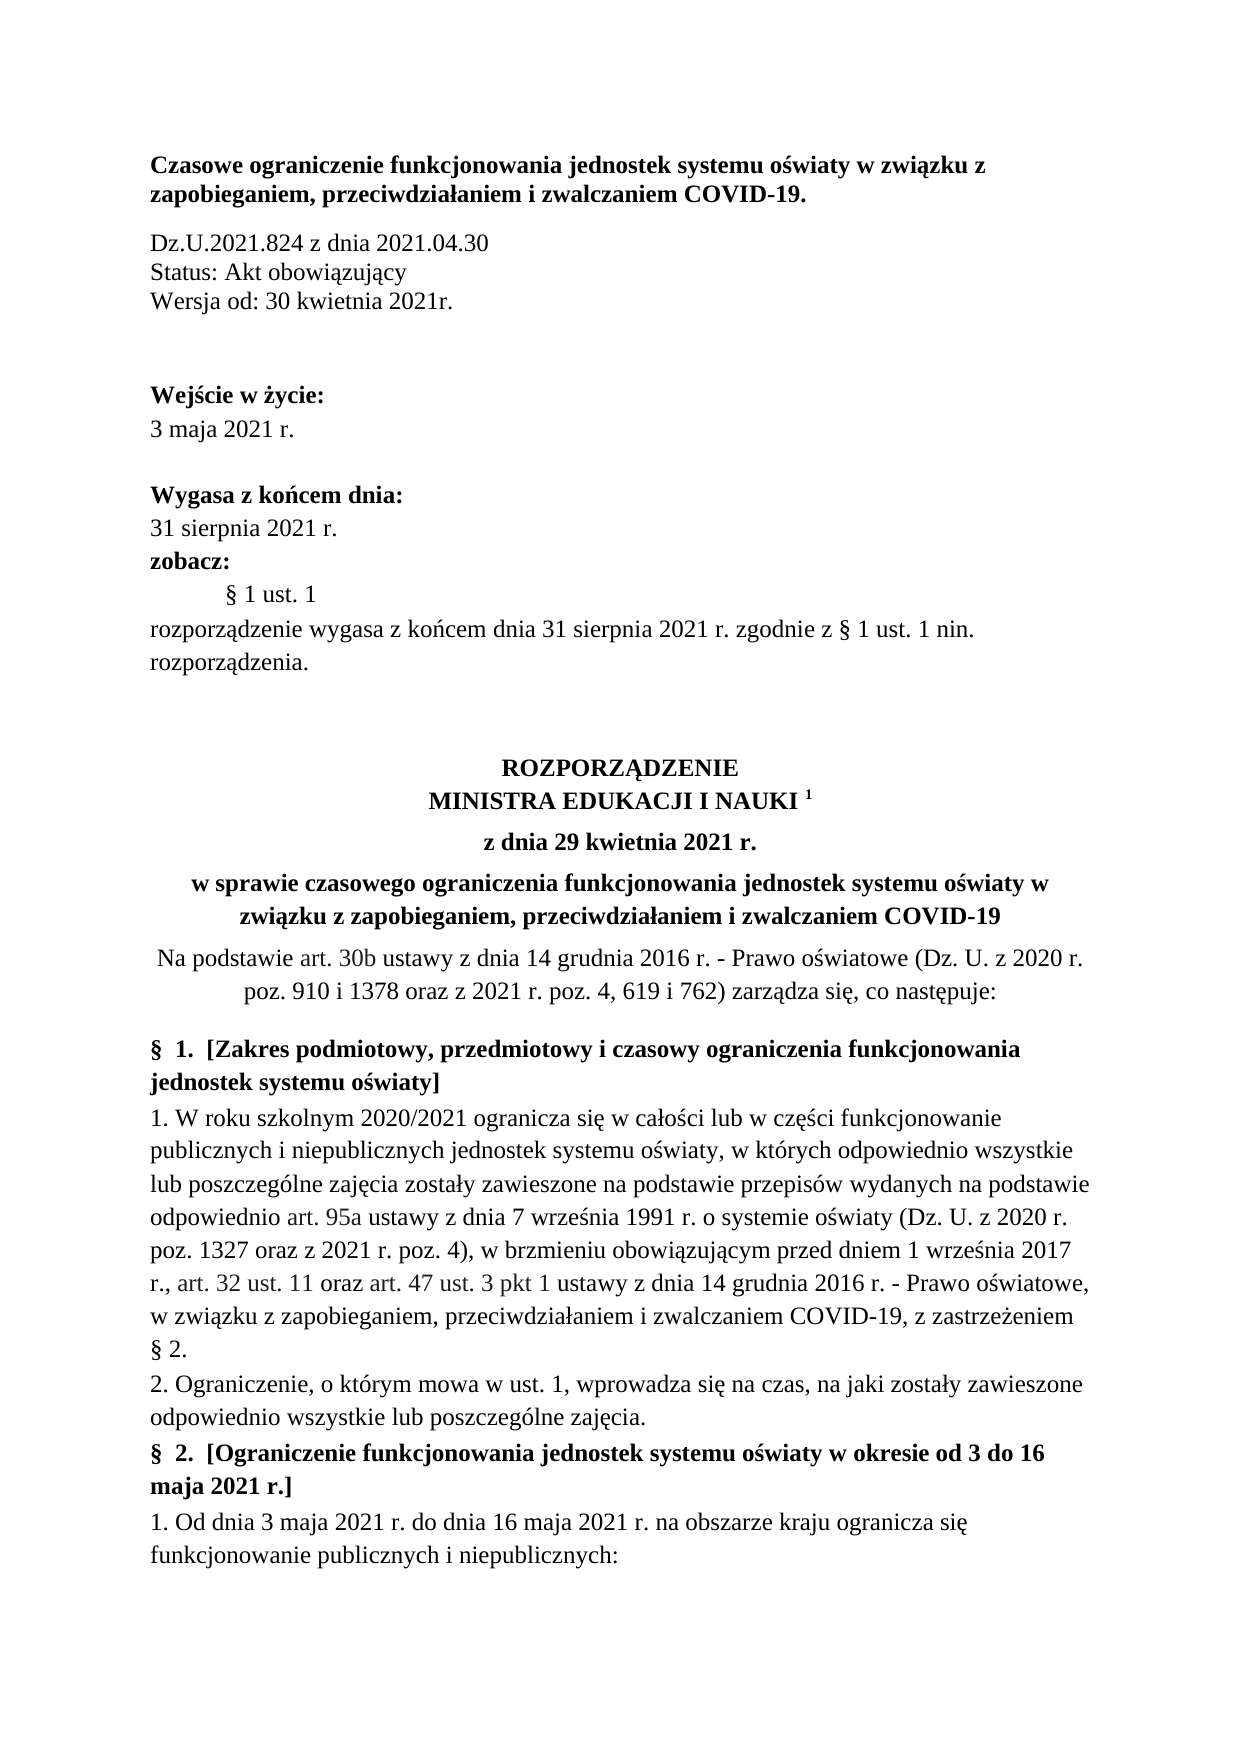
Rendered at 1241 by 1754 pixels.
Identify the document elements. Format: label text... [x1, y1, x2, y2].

text 1. W roku szkolnym 2020/2021 ogranicza się w całości lub w części funkcjonowanie publicznych i niepublicznych jednostek systemu oświaty, w których odpowiednio wszystkie lub poszczególne zajęcia zostały zawieszone na podstawie przepisów wydanych na podstawie odpowiednio art. 95a ustawy z dnia 7 września 1991 r. o systemie oświaty (Dz. U. z 2020 r. poz. 1327 oraz z 2021 r. poz. 4), w brzmieniu obowiązującym przed dniem 1 września 2017 r., art. 32 ust. 11 oraz art. 47 ust. 3 pkt 1 ustawy z dnia 14 grudnia 2016 r. - Prawo oświatowe, w związku z zapobieganiem, przeciwdziałaniem i zwalczaniem COVID-19, z zastrzeżeniem § 2. [150, 1103, 1090, 1362]
text 3 maja 2021 r. [150, 414, 1090, 442]
text z dnia 29 kwietnia 2021 r. [150, 827, 1090, 856]
text Wejście w życie: [150, 381, 1090, 409]
text Dz.U.2021.824 z dnia 2021.04.30 [150, 228, 1090, 257]
text § 1. [Zakres podmiotowy, przedmiotowy i czasowy ograniczenia funkcjonowania jednostek systemu oświaty] [150, 1034, 1090, 1096]
text Wersja od: 30 kwietnia 2021r. [150, 286, 1090, 314]
text w sprawie czasowego ograniczenia funkcjonowania jednostek systemu oświaty w związku z zapobieganiem, przeciwdziałaniem i zwalczaniem COVID-19 [150, 868, 1090, 930]
text rozporządzenie wygasa z końcem dnia 31 sierpnia 2021 r. zgodnie z § 1 ust. 1 nin. rozporządzenia. [150, 614, 1090, 676]
text zobacz: [150, 546, 1090, 574]
text 1. Od dnia 3 maja 2021 r. do dnia 16 maja 2021 r. na obszarze kraju ogranicza się funkcjonowanie publicznych i niepublicznych: [150, 1507, 1090, 1569]
text 31 sierpnia 2021 r. [150, 513, 1090, 541]
text Status: Akt obowiązujący [150, 257, 1090, 286]
text Wygasa z końcem dnia: [150, 480, 1090, 508]
text 2. Ograniczenie, o którym mowa w ust. 1, wprowadza się na czas, na jaki zostały zawieszone odpowiednio wszystkie lub poszczególne zajęcia. [150, 1369, 1090, 1431]
text § 2. [Ograniczenie funkcjonowania jednostek systemu oświaty w okresie od 3 do 16 maja 2021 r.] [150, 1438, 1090, 1500]
title Czasowe ograniczenie funkcjonowania jednostek systemu oświaty w związku z zapobieganiem, przeciwdziałaniem i zwalczaniem COVID-19. [150, 150, 1090, 207]
list § 1 ust. 1 [150, 579, 1090, 607]
text ROZPORZĄDZENIE [150, 753, 1090, 781]
text Na podstawie art. 30b ustawy z dnia 14 grudnia 2016 r. - Prawo oświatowe (Dz. U. z 2020 r. poz. 910 i 1378 oraz z 2021 r. poz. 4, 619 i 762) zarządza się, co następuje: [150, 943, 1090, 1004]
text MINISTRA EDUKACJI I NAUKI 1 [150, 786, 1090, 814]
